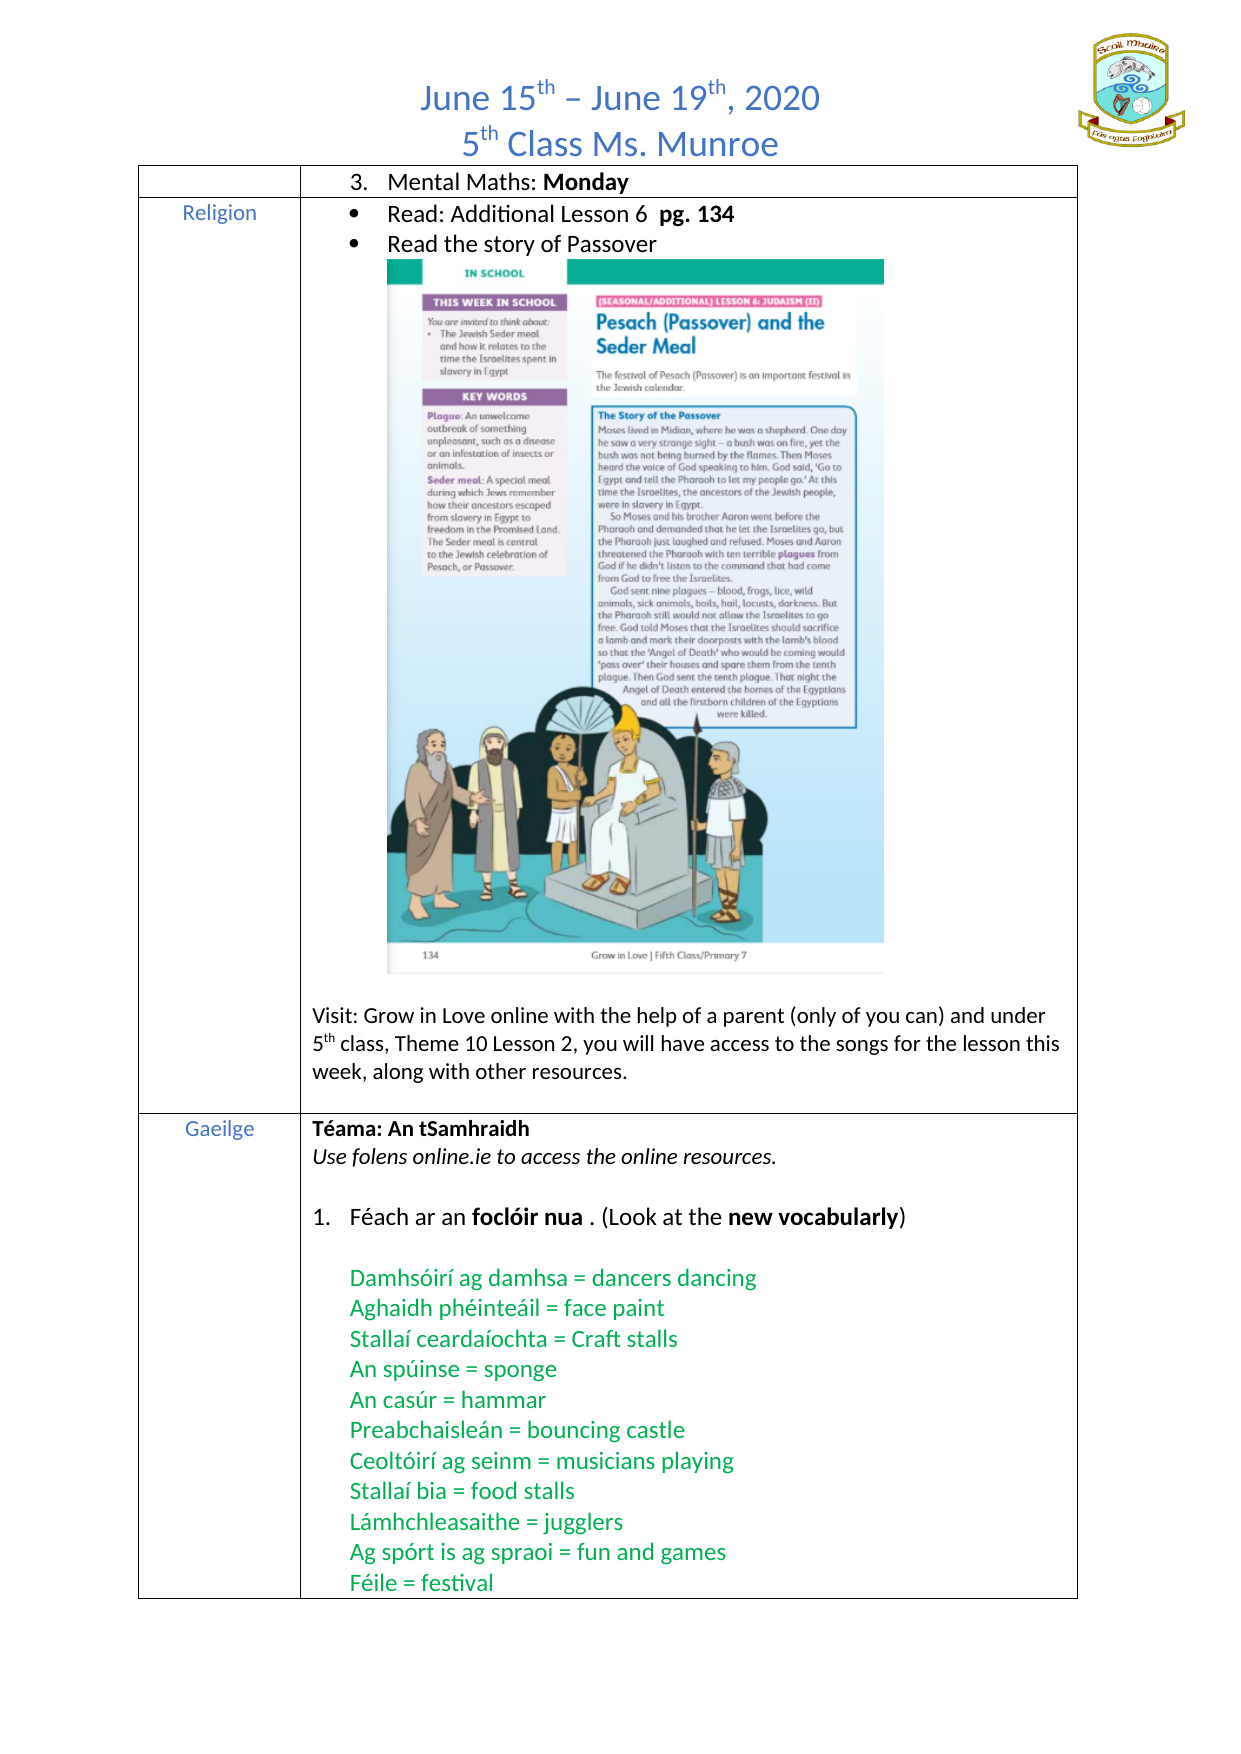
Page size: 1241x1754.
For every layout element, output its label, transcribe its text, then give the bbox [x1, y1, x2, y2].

table_cell Read: Additional Lesson 6 pg. 134 Read the story of Passover Visit: Grow in Love online with the help of a parent (only of you can) and under 5th class, Theme 10 Lesson 2, you will have access to the songs for the lesson this week, along with other resources. [301, 198, 1077, 1113]
table_cell PM [139, 166, 300, 197]
table_cell Religion [139, 198, 300, 1113]
table_cell Gaeilge [139, 1114, 300, 1598]
picture [387, 259, 884, 974]
picture [1065, 26, 1198, 150]
